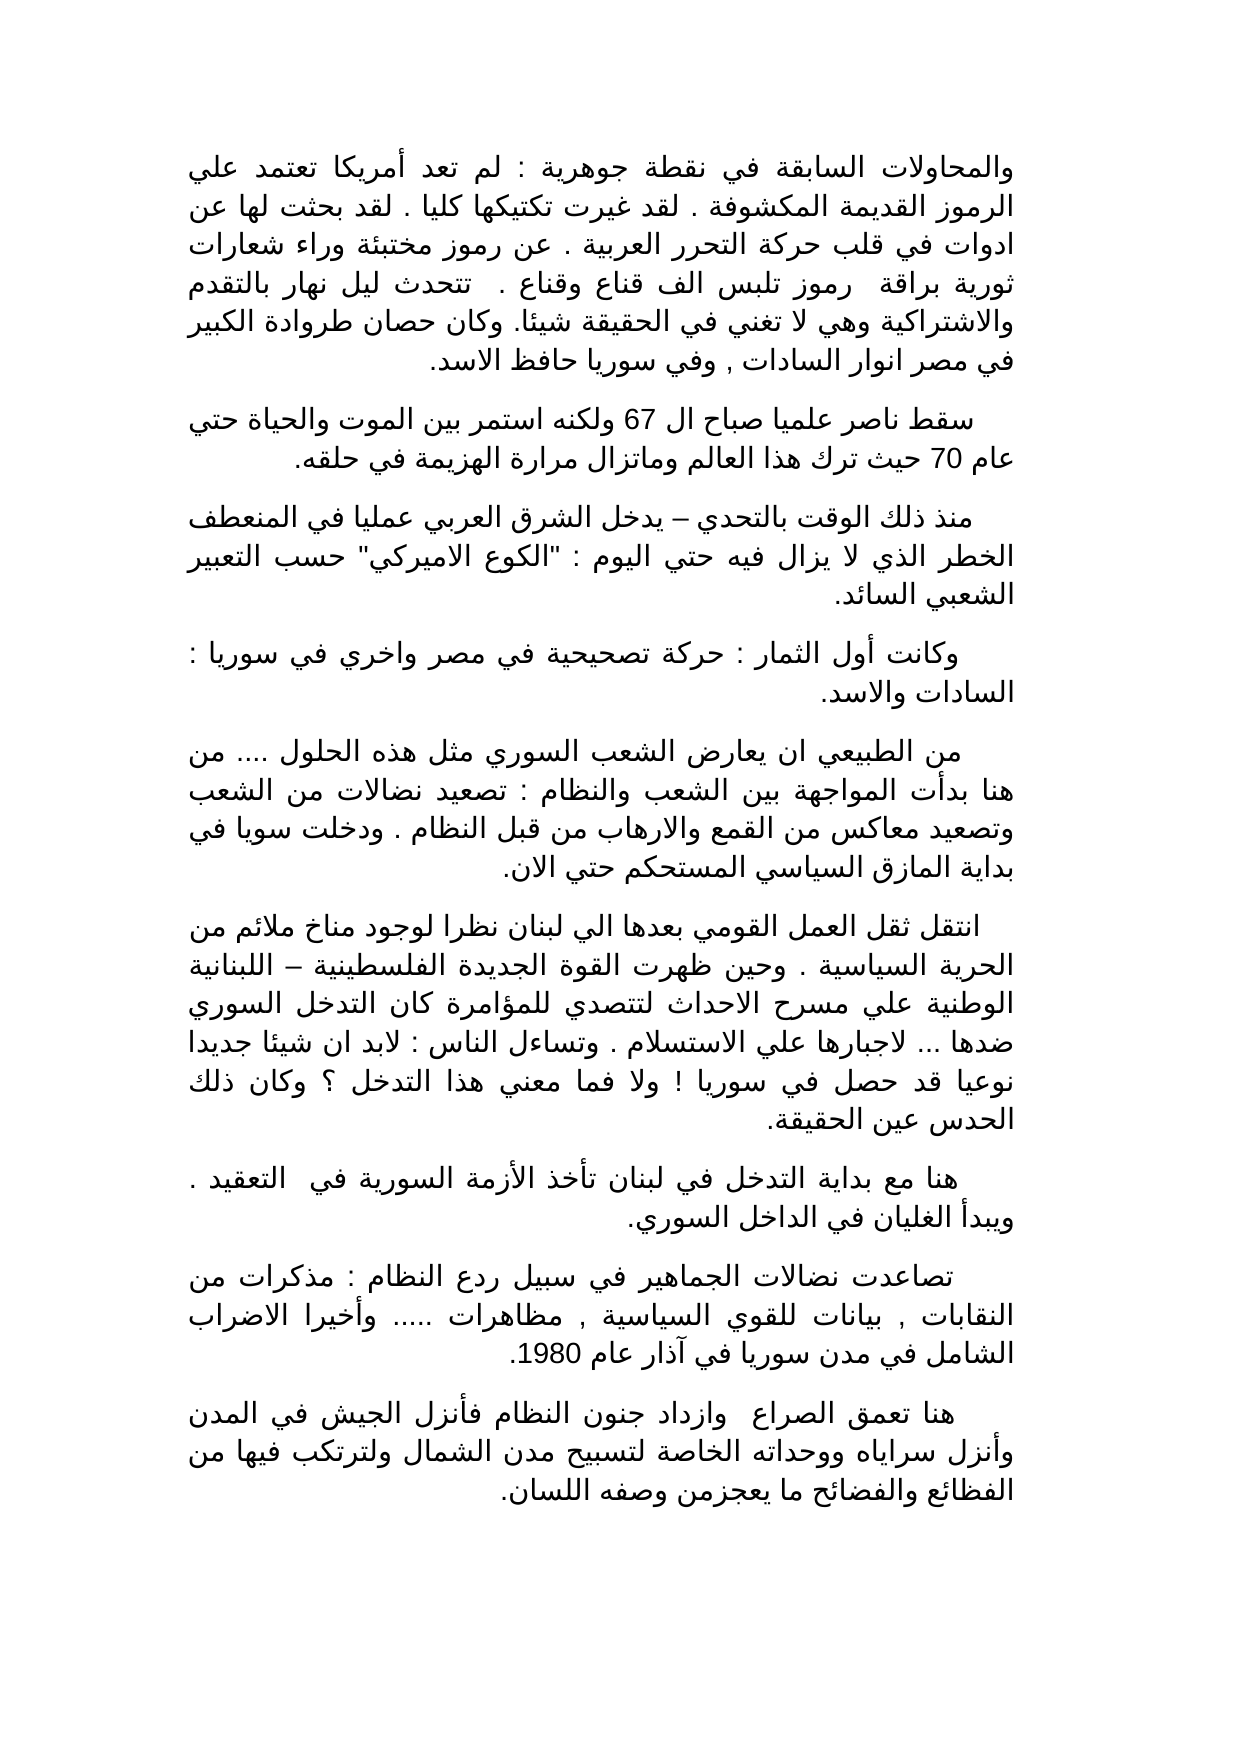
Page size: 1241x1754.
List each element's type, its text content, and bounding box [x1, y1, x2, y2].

text هنا تعمق الصراع وازداد جنون النظام فأنزل الجيش في المدن وأنزل سراياه ووحداته الخاصة لتسبيح مدن الشمال ولترتكب فيها من الفظائع والفضائح ما يعجزمن وصفه اللسان. [187, 1396, 1015, 1506]
text سقط ناصر علميا صباح ال 67 ولكنه استمر بين الموت والحياة حتي عام 70 حيث ترك هذا العالم وماتزال مرارة الهزيمة في حلقه. [187, 402, 1015, 474]
text وكانت أول الثمار : حركة تصحيحية في مصر واخري في سوريا : السادات والاسد. [187, 636, 1015, 708]
text منذ ذلك الوقت بالتحدي – يدخل الشرق العربي عمليا في المنعطف الخطر الذي لا يزال فيه حتي اليوم : "الكوع الاميركي" حسب التعبير الشعبي السائد. [187, 500, 1015, 611]
text هنا مع بداية التدخل في لبنان تأخذ الأزمة السورية في التعقيد . ويبدأ الغليان في الداخل السوري. [187, 1161, 1015, 1233]
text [187, 150, 1015, 376]
text انتقل ثقل العمل القومي بعدها الي لبنان نظرا لوجود مناخ ملائم من الحرية السياسية . وحين ظهرت القوة الجديدة الفلسطينية – اللبنانية الوطنية علي مسرح الاحداث لتتصدي للمؤامرة كان التدخل السوري ضدها ... لاجبارها علي الاستسلام . وتساءل الناس : لابد ان شيئا جديدا نوعيا قد حصل في سوريا ! ولا فما معني هذا التدخل ؟ وكان ذلك الحدس عين الحقيقة. [187, 909, 1015, 1136]
text من الطبيعي ان يعارض الشعب السوري مثل هذه الحلول .... من هنا بدأت المواجهة بين الشعب والنظام : تصعيد نضالات من الشعب وتصعيد معاكس من القمع والارهاب من قبل النظام . ودخلت سويا في بداية المازق السياسي المستحكم حتي الان. [187, 734, 1015, 883]
text تصاعدت نضالات الجماهير في سبيل ردع النظام : مذكرات من النقابات , بيانات للقوي السياسية , مظاهرات ..... وأخيرا الاضراب الشامل في مدن سوريا في آذار عام 1980. [187, 1259, 1015, 1370]
